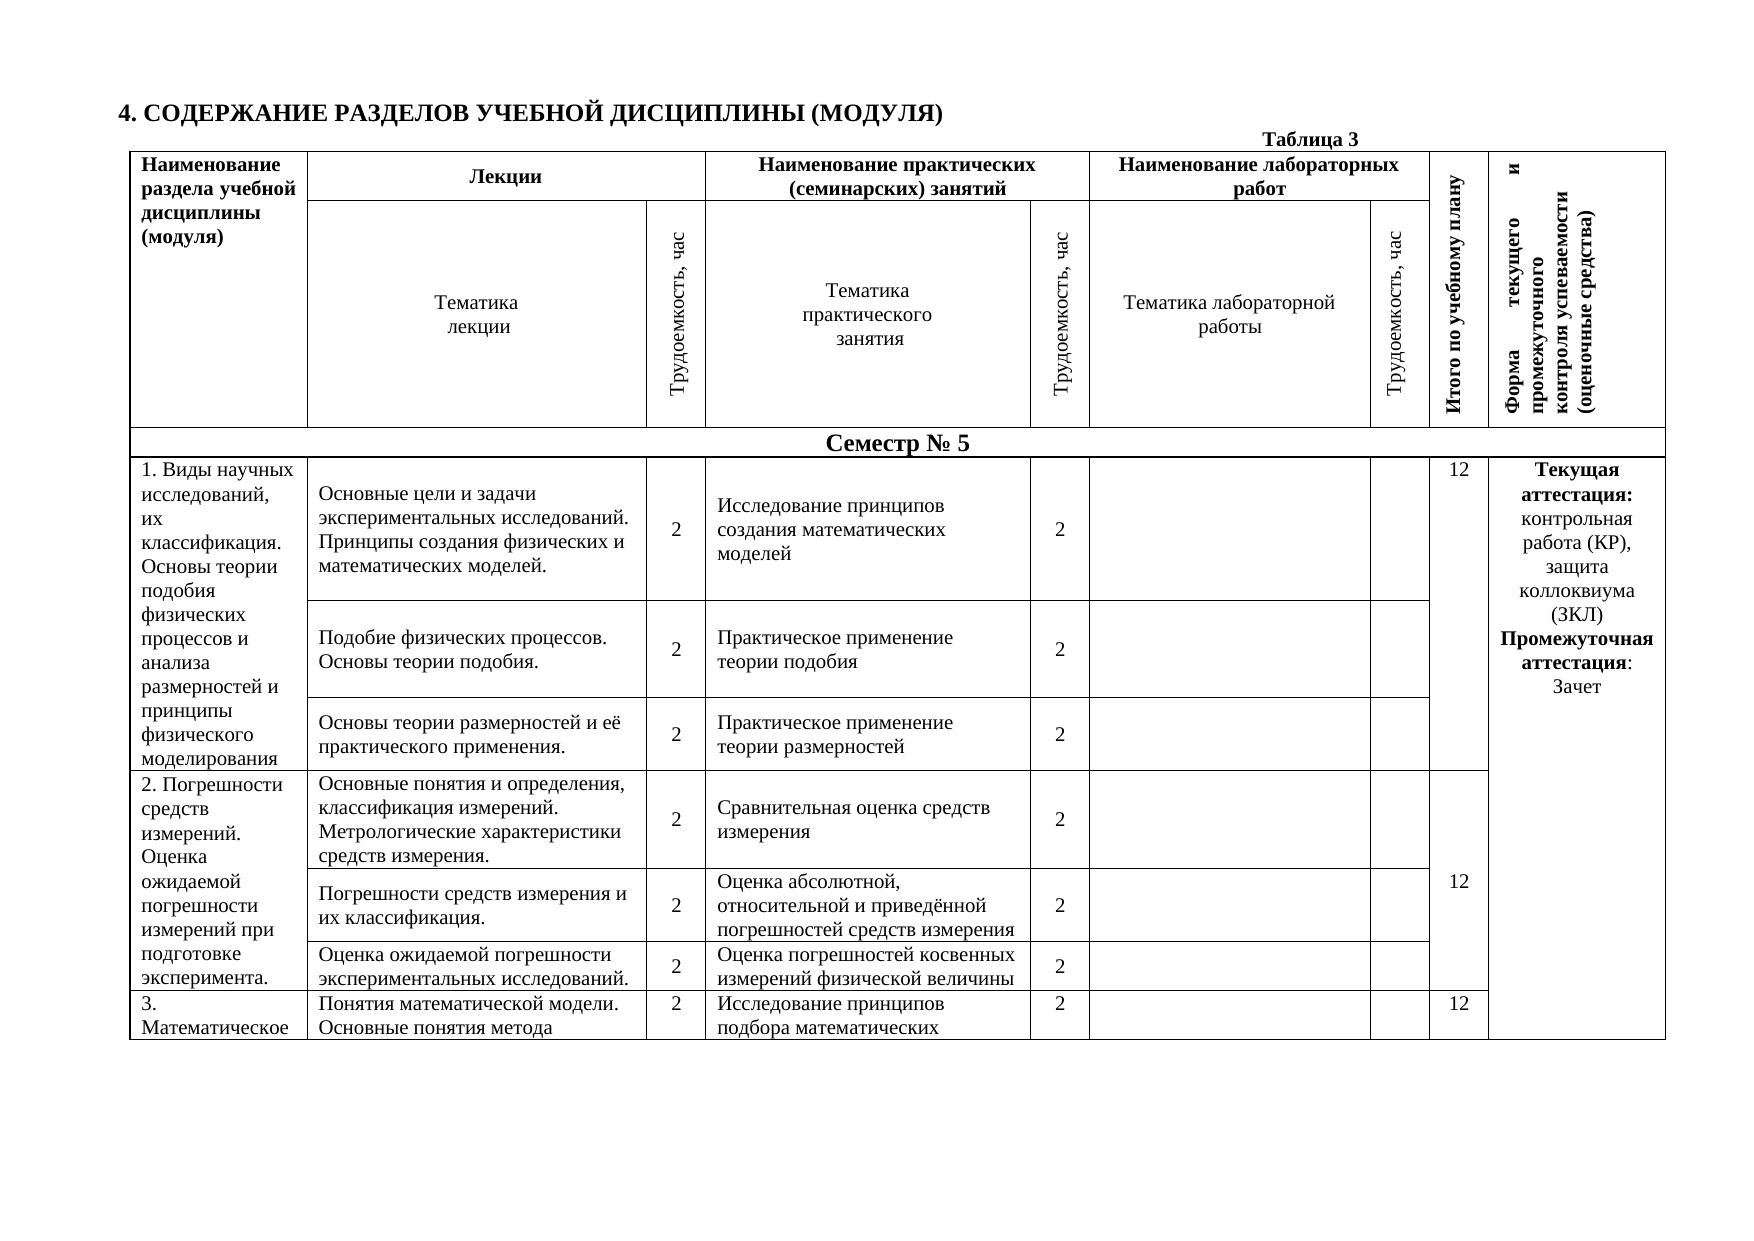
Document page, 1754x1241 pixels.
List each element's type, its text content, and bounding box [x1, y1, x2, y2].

table_cell [1371, 991, 1429, 1039]
table_cell Оценка ожидаемой погрешности экспериментальных исследований. [308, 942, 646, 990]
table_cell [1371, 458, 1429, 600]
table_header Лекции [308, 152, 705, 200]
table_cell Основные понятия и определения, классификация измерений. Метрологические характеристики средств измерения. [308, 771, 646, 867]
table_cell 2 [647, 869, 705, 941]
table_cell Тематика практического занятия [706, 201, 1030, 427]
table_cell [1371, 601, 1429, 697]
table_cell Практическое применение теории подобия [706, 601, 1030, 697]
table_cell [1090, 869, 1370, 941]
table_cell [1371, 698, 1429, 770]
table_cell Тематика лабораторной работы [1090, 201, 1370, 427]
table_cell 2 [647, 942, 705, 990]
table_cell Сравнительная оценка средств измерения [706, 771, 1030, 867]
table_cell Текущая аттестация: контрольная работа (КР), защита коллоквиума (ЗКЛ) Промежуточная аттестация: Зачет [1489, 458, 1665, 1039]
table_header Наименование лабораторных работ [1090, 152, 1429, 200]
table_cell [1371, 771, 1429, 867]
table_cell Трудоемкость, час [647, 201, 705, 427]
table_cell Оценка абсолютной, относительной и приведённой погрешностей средств измерения [706, 869, 1030, 941]
table_header Наименование раздела учебной дисциплины (модуля) [131, 152, 307, 427]
table_cell [1090, 698, 1370, 770]
table_cell 2 [1031, 458, 1089, 600]
table_cell Семестр № 5 [131, 428, 1665, 456]
table_cell 2 [1031, 698, 1089, 770]
table_cell Трудоемкость, час [1031, 201, 1089, 427]
table_cell Подобие физических процессов. Основы теории подобия. [308, 601, 646, 697]
table_cell 2 [647, 601, 705, 697]
table_cell 2 [1031, 771, 1089, 867]
table_cell 2 [1031, 942, 1089, 990]
table_cell Трудоемкость, час [1371, 201, 1429, 427]
table_cell 12 [1430, 991, 1488, 1039]
text Таблица 3 [118, 127, 1358, 151]
table_header Итого по учебному плану [1430, 152, 1488, 427]
table_cell 1. Виды научных исследований, их классификация. Основы теории подобия физических процессов и анализа размерностей и принципы физического моделирования [131, 458, 307, 770]
table_cell [1371, 942, 1429, 990]
table_cell Основные цели и задачи экспериментальных исследований. Принципы создания физических и математических моделей. [308, 458, 646, 600]
table_cell Основы теории размерностей и её практического применения. [308, 698, 646, 770]
table_header Форма текущего и промежуточного контроля успеваемости (оценочные средства) [1489, 152, 1665, 427]
table_cell Практическое применение теории размерностей [706, 698, 1030, 770]
table_cell 2 [647, 771, 705, 867]
table_cell 12 [1430, 458, 1488, 770]
table_cell 2 [1031, 869, 1089, 941]
table_cell 2 [647, 458, 705, 600]
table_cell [308, 991, 646, 1039]
table_cell 2 [1031, 601, 1089, 697]
table_cell [1371, 869, 1429, 941]
table_cell 2 [647, 698, 705, 770]
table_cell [706, 991, 1030, 1039]
table_cell [1090, 601, 1370, 697]
table_cell 2 [647, 991, 705, 1039]
text 4. СОДЕРЖАНИЕ РАЗДЕЛОВ УЧЕБНОЙ ДИСЦИПЛИНЫ (МОДУЛЯ) [118, 98, 1665, 127]
table_cell [1090, 942, 1370, 990]
table_cell Тематика лекции [308, 201, 646, 427]
table_cell [1090, 458, 1370, 600]
table_cell Оценка погрешностей косвенных измерений физической величины [706, 942, 1030, 990]
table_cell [131, 991, 307, 1039]
table_cell Исследование принципов создания математических моделей [706, 458, 1030, 600]
table_cell 12 [1430, 771, 1488, 990]
table_cell 2 [1031, 991, 1089, 1039]
table_header Наименование практических (семинарских) занятий [706, 152, 1089, 200]
table_cell [1090, 771, 1370, 867]
table_cell [1090, 991, 1370, 1039]
table_cell 2. Погрешности средств измерений. Оценка ожидаемой погрешности измерений при подготовке эксперимента. [131, 771, 307, 990]
table_cell Погрешности средств измерения и их классификация. [308, 869, 646, 941]
